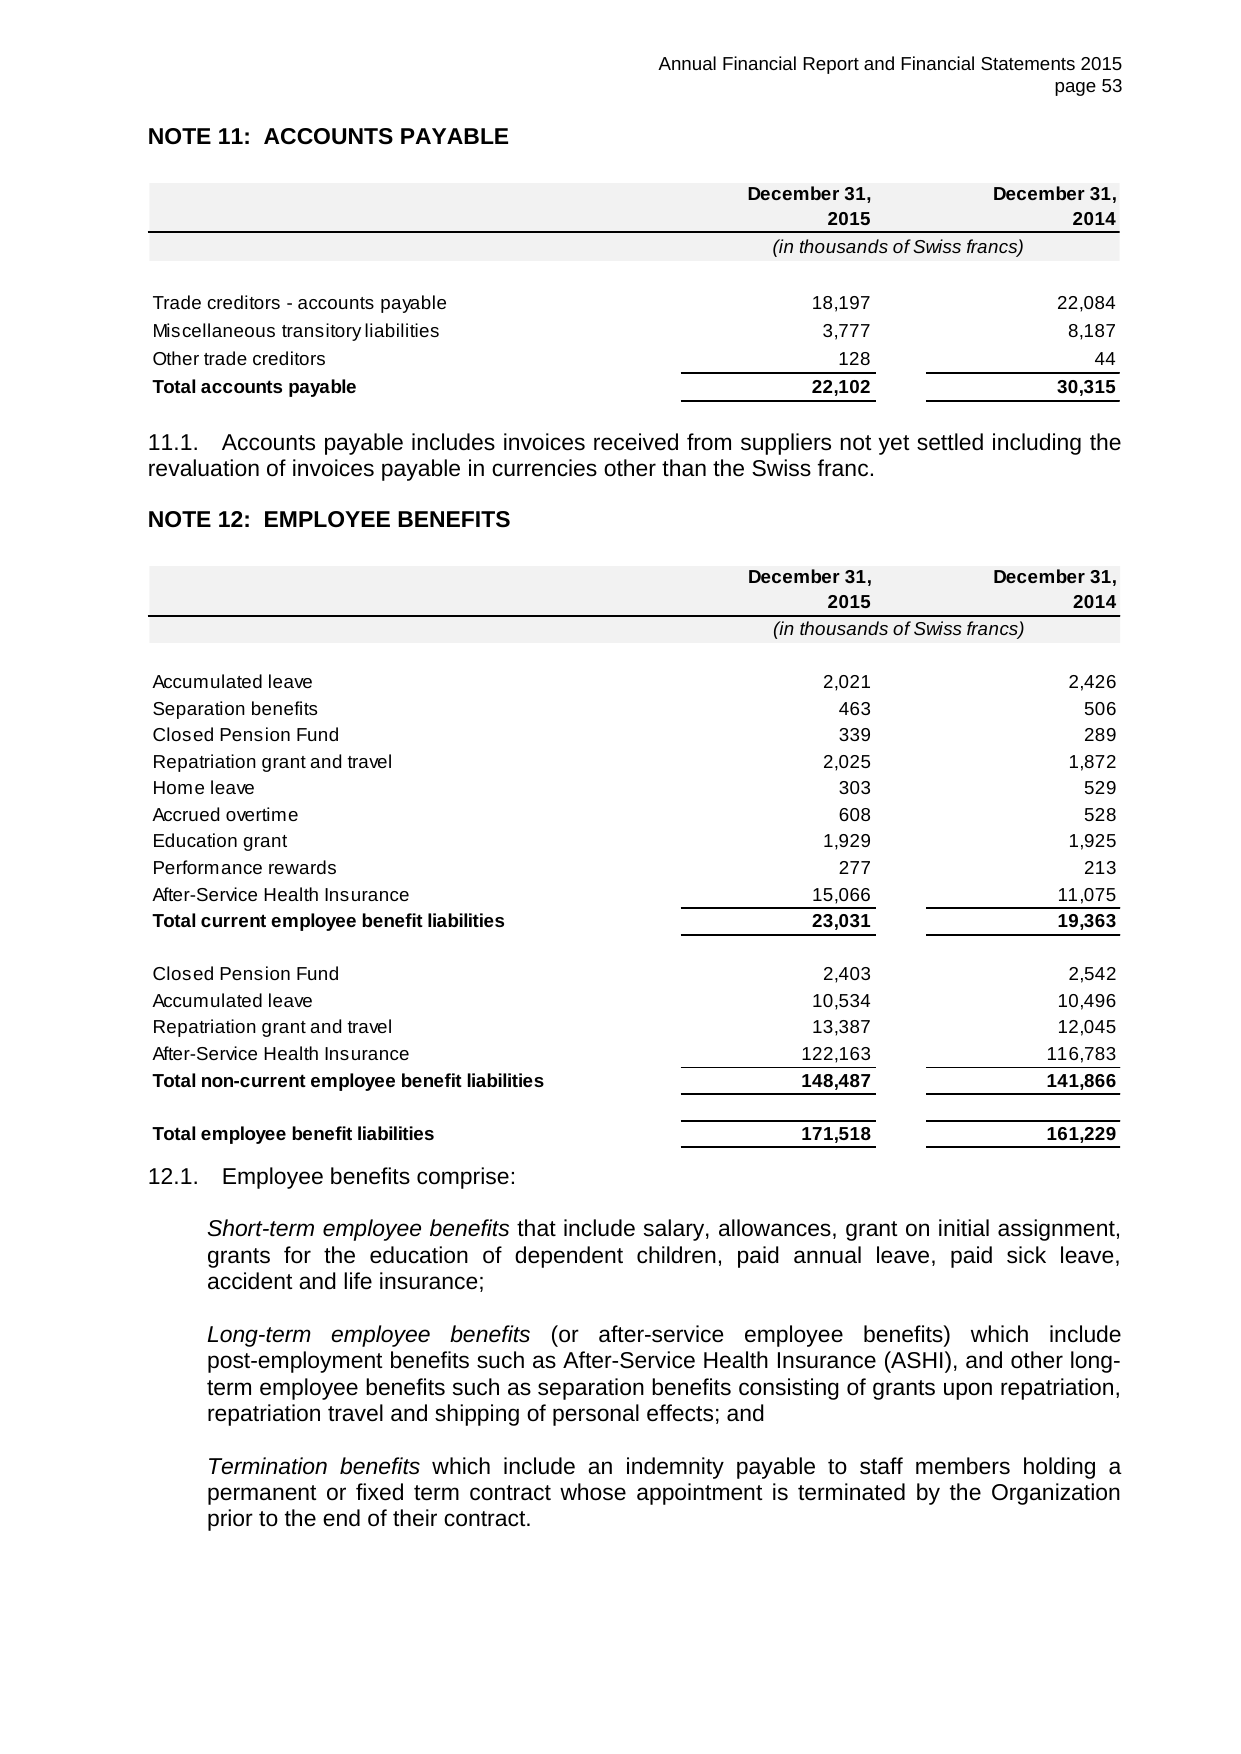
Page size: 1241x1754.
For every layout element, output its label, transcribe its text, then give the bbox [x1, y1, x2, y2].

list Employee benefits comprise: [148, 1163, 1122, 1189]
subtitle Note 11: Accounts Payable [148, 123, 1122, 149]
text Termination benefits which include an indemnity payable to staff members holding a permanent or fixed term contract whose appointment is terminated by the Organization prior to the end of their contract. [207, 1453, 1122, 1532]
subtitle Note 12: Employee Benefits [148, 506, 1122, 532]
text Long-term employee benefits (or after-service employee benefits) which include post-employment benefits such as After-Service Health Insurance (ASHI), and other long-term employee benefits such as separation benefits consisting of grants upon repatriation, repatriation travel and shipping of personal effects; and [207, 1321, 1122, 1426]
text 11.1. Accounts payable includes invoices received from suppliers not yet settled including the revaluation of invoices payable in currencies other than the Swiss franc. [148, 428, 1122, 481]
text Short-term employee benefits that include salary, allowances, grant on initial assignment, grants for the education of dependent children, paid annual leave, paid sick leave, accident and life insurance; [207, 1215, 1122, 1294]
